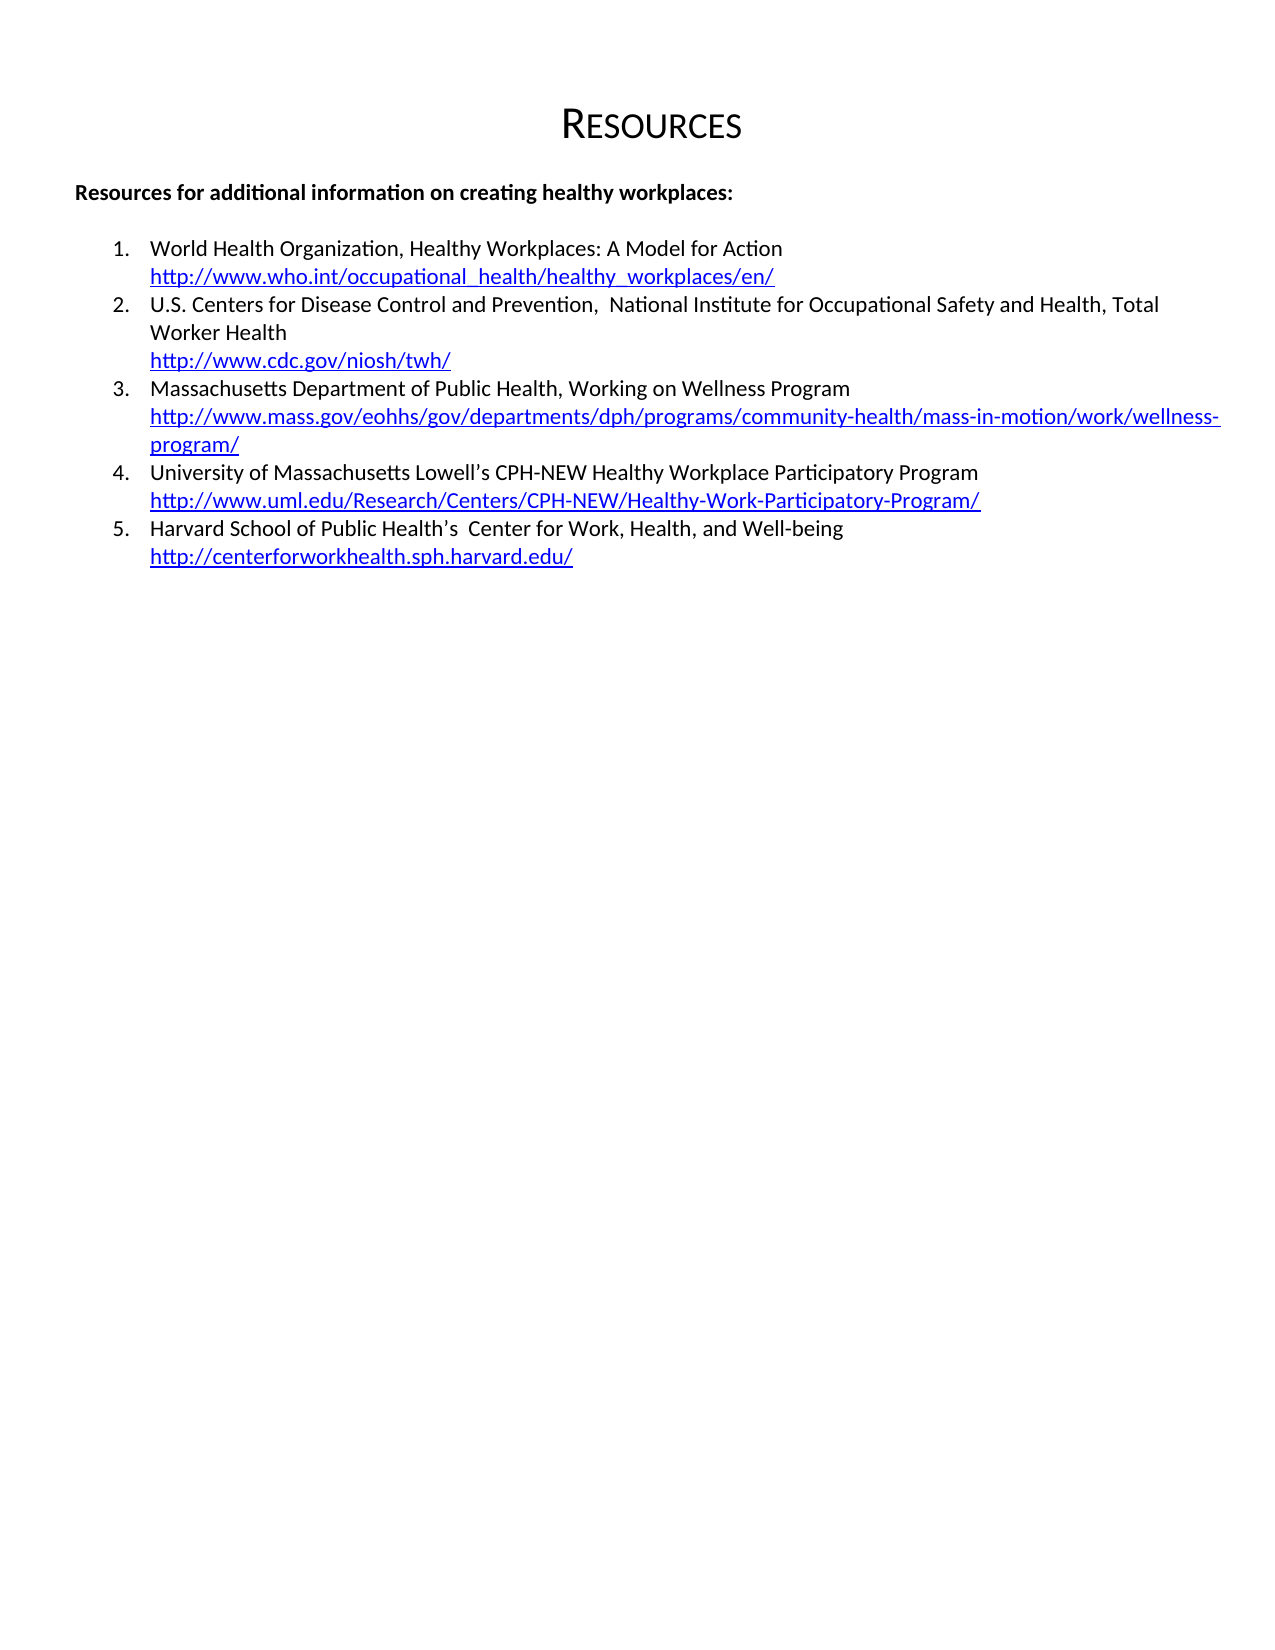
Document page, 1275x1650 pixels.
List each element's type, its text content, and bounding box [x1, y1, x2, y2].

list Harvard School of Public Health’s Center for Work, Health, and Well-being [112, 514, 1228, 542]
list World Health Organization, Healthy Workplaces: A Model for Action http://www.who.int/occupational_health/healthy_workplaces/en/ [112, 234, 1228, 290]
text http://www.mass.gov/eohhs/gov/departments/dph/programs/community-health/mass-in-motion/work/wellness-program/ [150, 402, 1228, 458]
text http://www.uml.edu/Research/Centers/CPH-NEW/Healthy-Work-Participatory-Program/ [150, 486, 1228, 514]
text Resources for additional information on creating healthy workplaces: [75, 178, 1228, 206]
text http://centerforworkhealth.sph.harvard.edu/ [150, 542, 1228, 570]
list Massachusetts Department of Public Health, Working on Wellness Program [112, 374, 1228, 402]
list U.S. Centers for Disease Control and Prevention, National Institute for Occupational Safety and Health, Total Worker Health [112, 290, 1228, 346]
text http://www.cdc.gov/niosh/twh/ [150, 346, 1228, 374]
list University of Massachusetts Lowell’s CPH-NEW Healthy Workplace Participatory Program [112, 458, 1228, 486]
text Resources [75, 94, 1228, 150]
